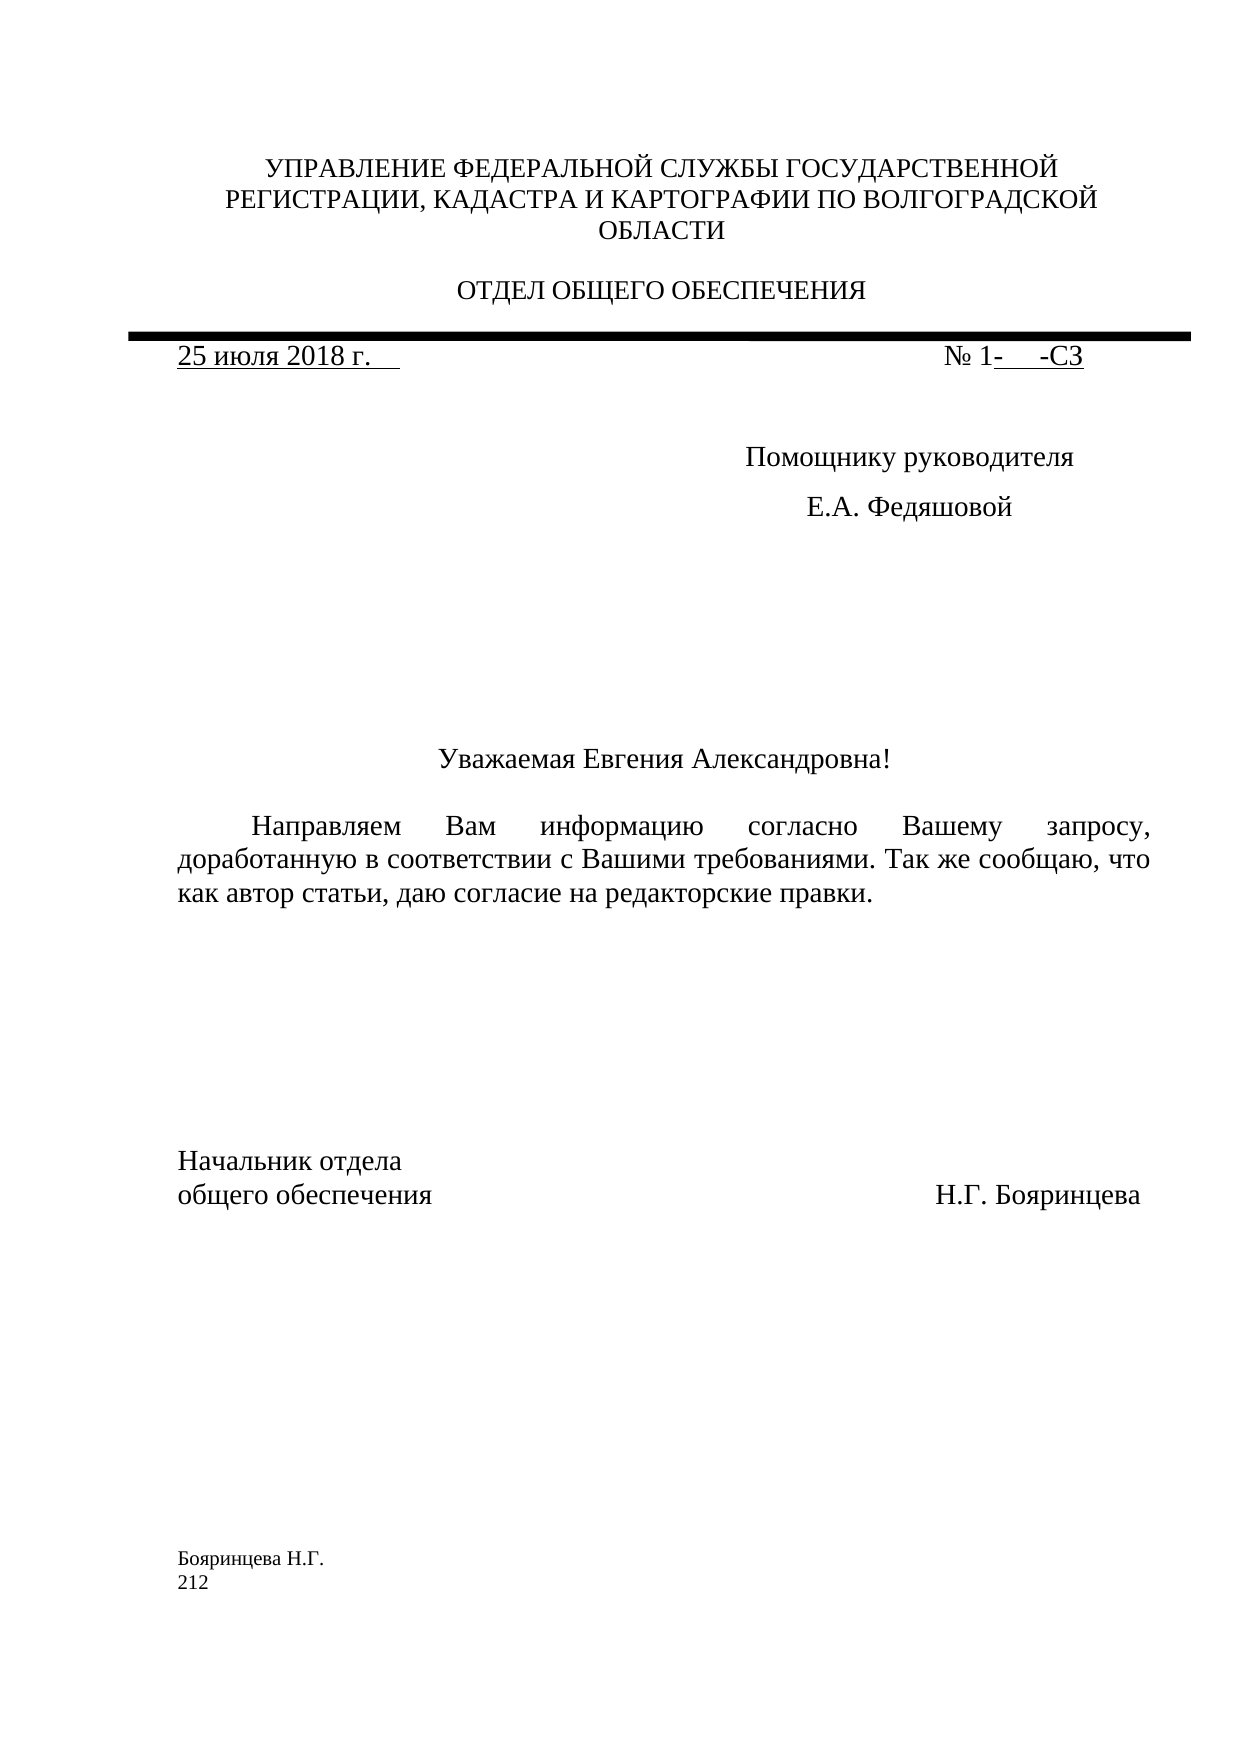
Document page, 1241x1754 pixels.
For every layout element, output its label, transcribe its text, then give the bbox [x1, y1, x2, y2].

text 25 июля . № 1- -СЗ [177, 341, 1152, 372]
text Начальник отдела [177, 1143, 1152, 1177]
text общего обеспечения Н.Г. Бояринцева [177, 1177, 1152, 1211]
text ОТДЕЛ ОБЩЕГО ОБЕСПЕЧЕНИЯ [177, 274, 1146, 305]
text Помощнику руководителя [667, 439, 1152, 473]
text Бояринцева Н.Г. [177, 1546, 1152, 1570]
text 212 [177, 1570, 1152, 1594]
text Направляем Вам информацию согласно Вашему запросу, доработанную в соответствии с Вашими требованиями. Так же сообщаю, что как автор статьи, даю согласие на редакторские правки. [177, 808, 1152, 909]
text Уважаемая Евгения Александровна! [177, 741, 1152, 774]
text Е.А. Федяшовой [667, 489, 1152, 523]
text УПРАВЛЕНИЕ ФЕДЕРАЛЬНОЙ СЛУЖБЫ ГОСУДАРСТВЕННОЙ РЕГИСТРАЦИИ, КАДАСТРА И КАРТОГРАФИИ ПО ВОЛГОГРАДСКОЙ ОБЛАСТИ [177, 152, 1146, 245]
